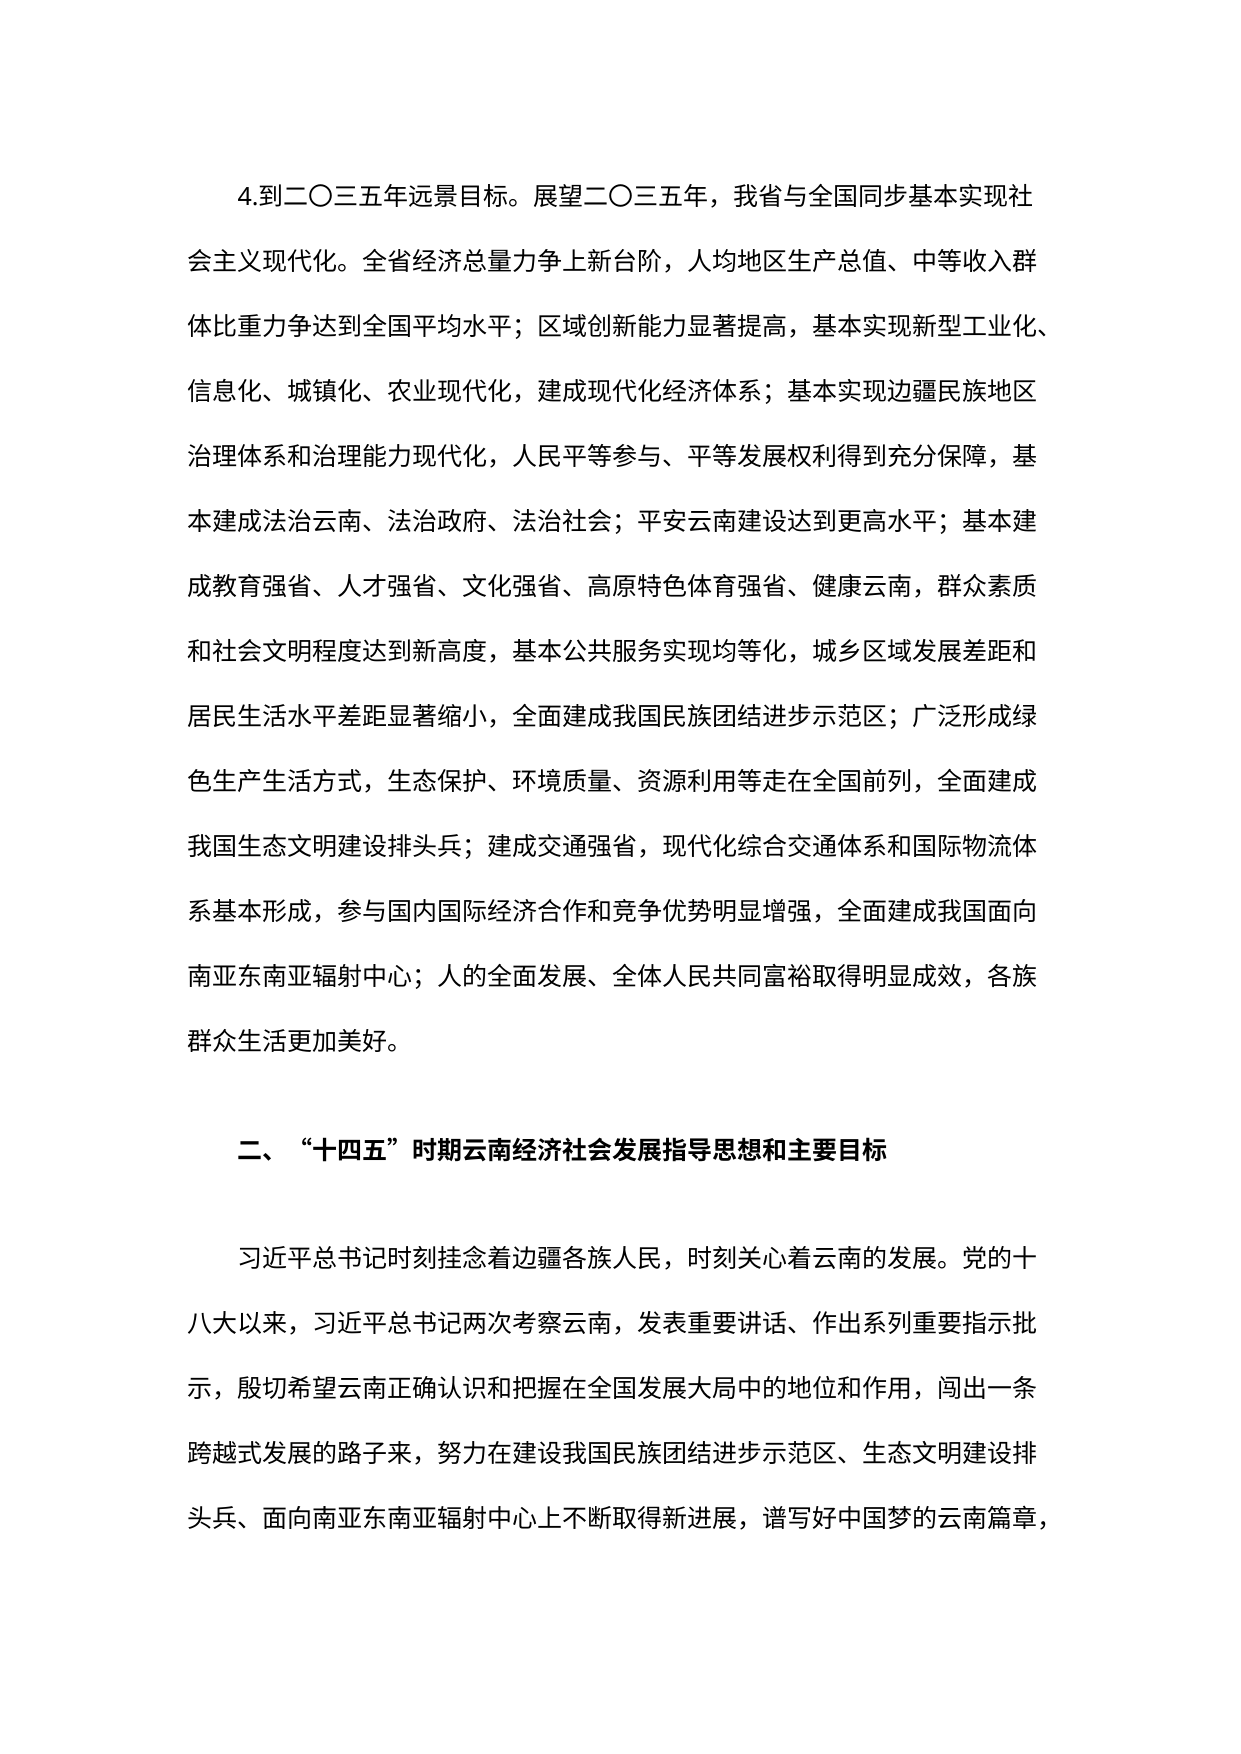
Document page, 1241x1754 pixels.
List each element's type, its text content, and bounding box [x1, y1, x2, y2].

text 4.到二〇三五年远景目标。展望二〇三五年，我省与全国同步基本实现社会主义现代化。全省经济总量力争上新台阶，人均地区生产总值、中等收入群体比重力争达到全国平均水平；区域创新能力显著提高，基本实现新型工业化、信息化、城镇化、农业现代化，建成现代化经济体系；基本实现边疆民族地区治理体系和治理能力现代化，人民平等参与、平等发展权利得到充分保障，基本建成法治云南、法治政府、法治社会；平安云南建设达到更高水平；基本建成教育强省、人才强省、文化强省、高原特色体育强省、健康云南，群众素质和社会文明程度达到新高度，基本公共服务实现均等化，城乡区域发展差距和居民生活水平差距显著缩小，全面建成我国民族团结进步示范区；广泛形成绿色生产生活方式，生态保护、环境质量、资源利用等走在全国前列，全面建成我国生态文明建设排头兵；建成交通强省，现代化综合交通体系和国际物流体系基本形成，参与国内国际经济合作和竞争优势明显增强，全面建成我国面向南亚东南亚辐射中心；人的全面发展、全体人民共同富裕取得明显成效，各族群众生活更加美好。 [187, 162, 1053, 1072]
text 二、“十四五”时期云南经济社会发展指导思想和主要目标 [187, 1116, 1053, 1181]
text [187, 1224, 1053, 1549]
